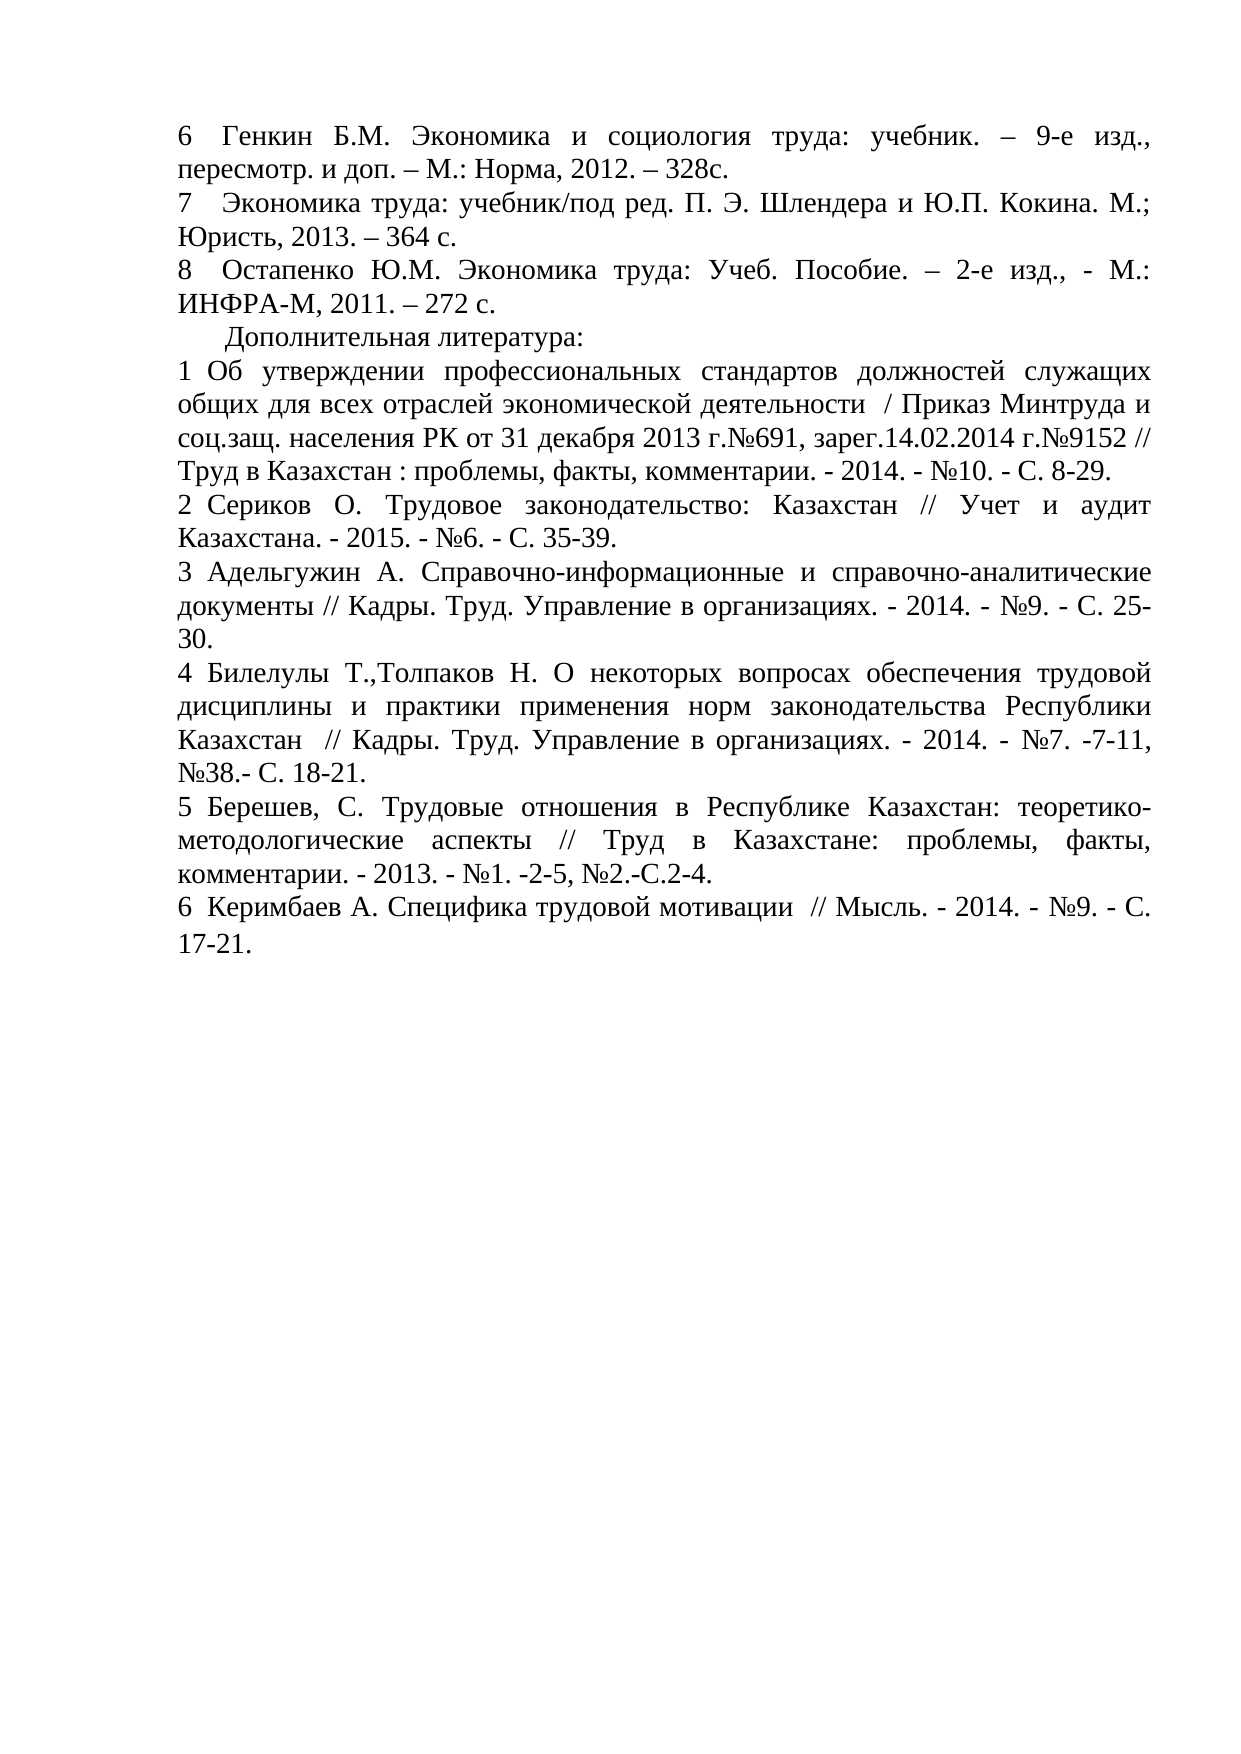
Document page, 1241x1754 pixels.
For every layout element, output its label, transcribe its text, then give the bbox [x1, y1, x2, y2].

list Экономика труда: учебник/под ред. П. Э. Шлендера и Ю.П. Кокина. М.; Юристь, 2013. – 364 с. [177, 185, 1152, 252]
list Адельгужин А. Справочно-информационные и справочно-аналитические документы // Кадры. Труд. Управление в организациях. - 2014. - №9. - С. 25-30. [177, 554, 1152, 655]
list Билелулы Т.,Толпаков Н. О некоторых вопросах обеспечения трудовой дисциплины и практики применения норм законодательства Республики Казахстан // Кадры. Труд. Управление в организациях. - 2014. - №7. -7-11, №38.- С. 18-21. [177, 655, 1152, 789]
list Остапенко Ю.М. Экономика труда: Учеб. Пособие. – 2-е изд., - М.: ИНФРА-М, 2011. – 272 с. [177, 252, 1152, 319]
list Генкин Б.М. Экономика и социология труда: учебник. – 9-е изд., пересмотр. и доп. – М.: Норма, 2012. – 328с. [177, 118, 1152, 185]
list Берешев, С. Трудовые отношения в Республике Казахстан: теоретико-методологические аспекты // Труд в Казахстане: проблемы, факты, комментарии. - 2013. - №1. -2-5, №2.-С.2-4. [177, 789, 1152, 889]
list Об утверждении профессиональных стандартов должностей служащих общих для всех отраслей экономической деятельности / Приказ Минтруда и соц.защ. населения РК от 31 декабря 2013 г.№691, зарег.14.02.2014 г.№9152 // Труд в Казахстан : проблемы, факты, комментарии. - 2014. - №10. - С. 8-29. [177, 353, 1152, 487]
list Керимбаев А. Специфика трудовой мотивации // Мысль. - 2014. - №9. - С. 17-21. [177, 889, 1152, 1024]
text Дополнительная литература: [177, 319, 1152, 353]
list Сериков О. Трудовое законодательство: Казахстан // Учет и аудит Казахстана. - 2015. - №6. - С. 35-39. [177, 487, 1152, 554]
